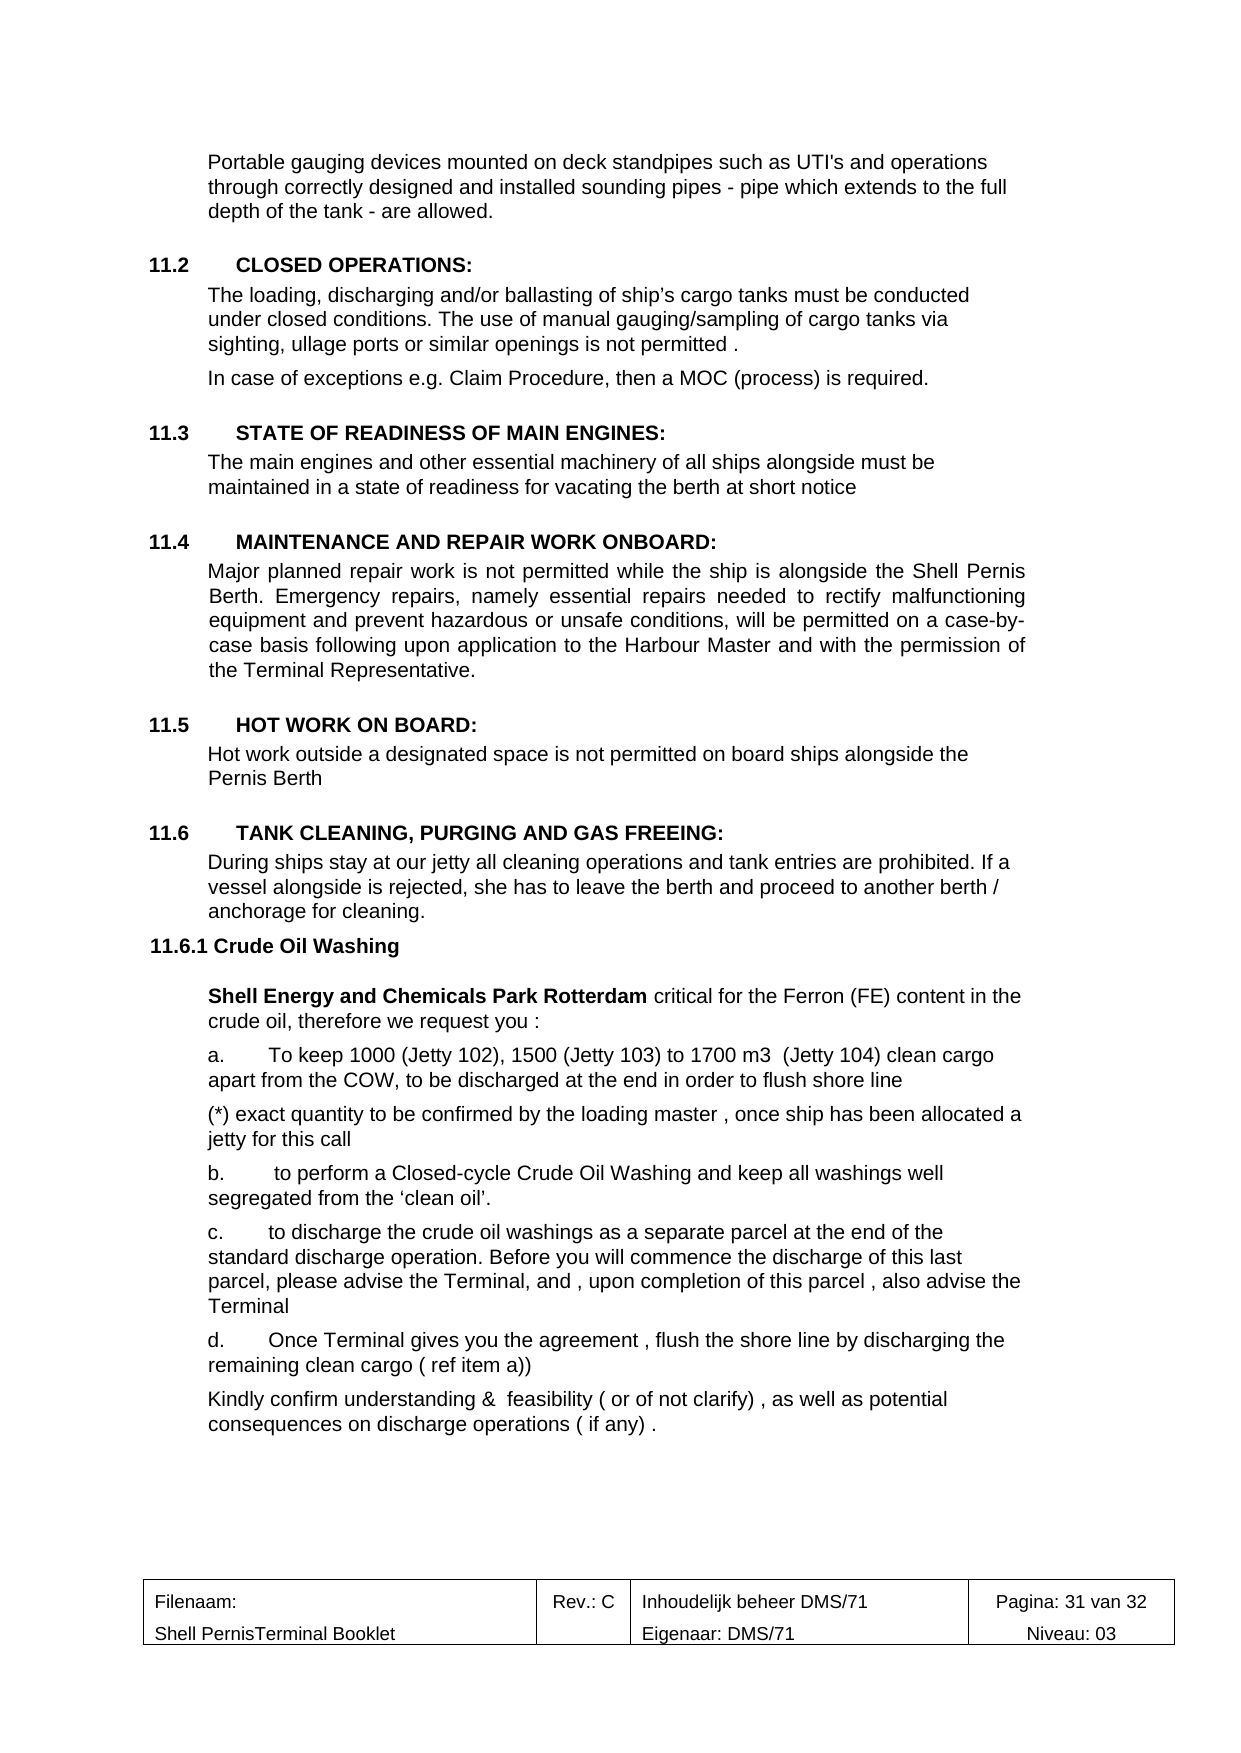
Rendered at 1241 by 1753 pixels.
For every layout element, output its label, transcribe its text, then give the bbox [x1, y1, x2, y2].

text The main engines and other essential machinery of all ships alongside must be maintained in a state of readiness for vacating the berth at short notice [207, 450, 1027, 499]
text a. To keep 1000 (Jetty 102), 1500 (Jetty 103) to 1700 m3 (Jetty 104) clean cargo apart from the COW, to be discharged at the end in order to flush shore line [207, 1043, 1027, 1092]
text 11.6.1 Crude Oil Washing [150, 934, 1090, 984]
text c. to discharge the crude oil washings as a separate parcel at the end of the standard discharge operation. Before you will commence the discharge of this last parcel, please advise the Terminal, and , upon completion of this parcel , also advise the Terminal [207, 1220, 1027, 1318]
text Major planned repair work is not permitted while the ship is alongside the Shell Pernis Berth. Emergency repairs, namely essential repairs needed to rectify malfunctioning equipment and prevent hazardous or unsafe conditions, will be permitted on a case-by-case basis following upon application to the Harbour Master and with the permission of the Terminal Representative. [207, 559, 1027, 681]
text Portable gauging devices mounted on deck standpipes such as UTI's and operations through correctly designed and installed sounding pipes - pipe which extends to the full depth of the tank - are allowed. [207, 150, 1027, 223]
text 11.2 CLOSED OPERATIONS: [148, 253, 1090, 277]
text 11.4 MAINTENANCE AND REPAIR WORK ONBOARD: [148, 530, 1090, 554]
text 11.3 STATE OF READINESS OF MAIN ENGINES: [148, 421, 1090, 445]
text 11.6 TANK CLEANING, PURGING AND GAS FREEING: [148, 821, 1090, 845]
text In case of exceptions e.g. Claim Procedure, then a MOC (process) is required. [207, 366, 1027, 390]
text Hot work outside a designated space is not permitted on board ships alongside the Pernis Berth [207, 741, 1027, 790]
text During ships stay at our jetty all cleaning operations and tank entries are prohibited. If a vessel alongside is rejected, she has to leave the berth and proceed to another berth / anchorage for cleaning. [207, 850, 1027, 923]
text Kindly confirm understanding & feasibility ( or of not clarify) , as well as potential consequences on discharge operations ( if any) . [207, 1387, 1027, 1436]
text 11.5 HOT WORK ON BOARD: [148, 712, 1090, 736]
text (*) exact quantity to be confirmed by the loading master , once ship has been allocated a jetty for this call [207, 1102, 1027, 1151]
text b. to perform a Closed-cycle Crude Oil Washing and keep all washings well segregated from the ‘clean oil’. [207, 1161, 1027, 1209]
text The loading, discharging and/or ballasting of ship’s cargo tanks must be conducted under closed conditions. The use of manual gauging/sampling of cargo tanks via sighting, ullage ports or similar openings is not permitted . [207, 282, 1027, 356]
text Shell Energy and Chemicals Park Rotterdam critical for the Ferron (FE) content in the crude oil, therefore we request you : [207, 984, 1027, 1033]
text d. Once Terminal gives you the agreement , flush the shore line by discharging the remaining clean cargo ( ref item a)) [207, 1328, 1027, 1377]
